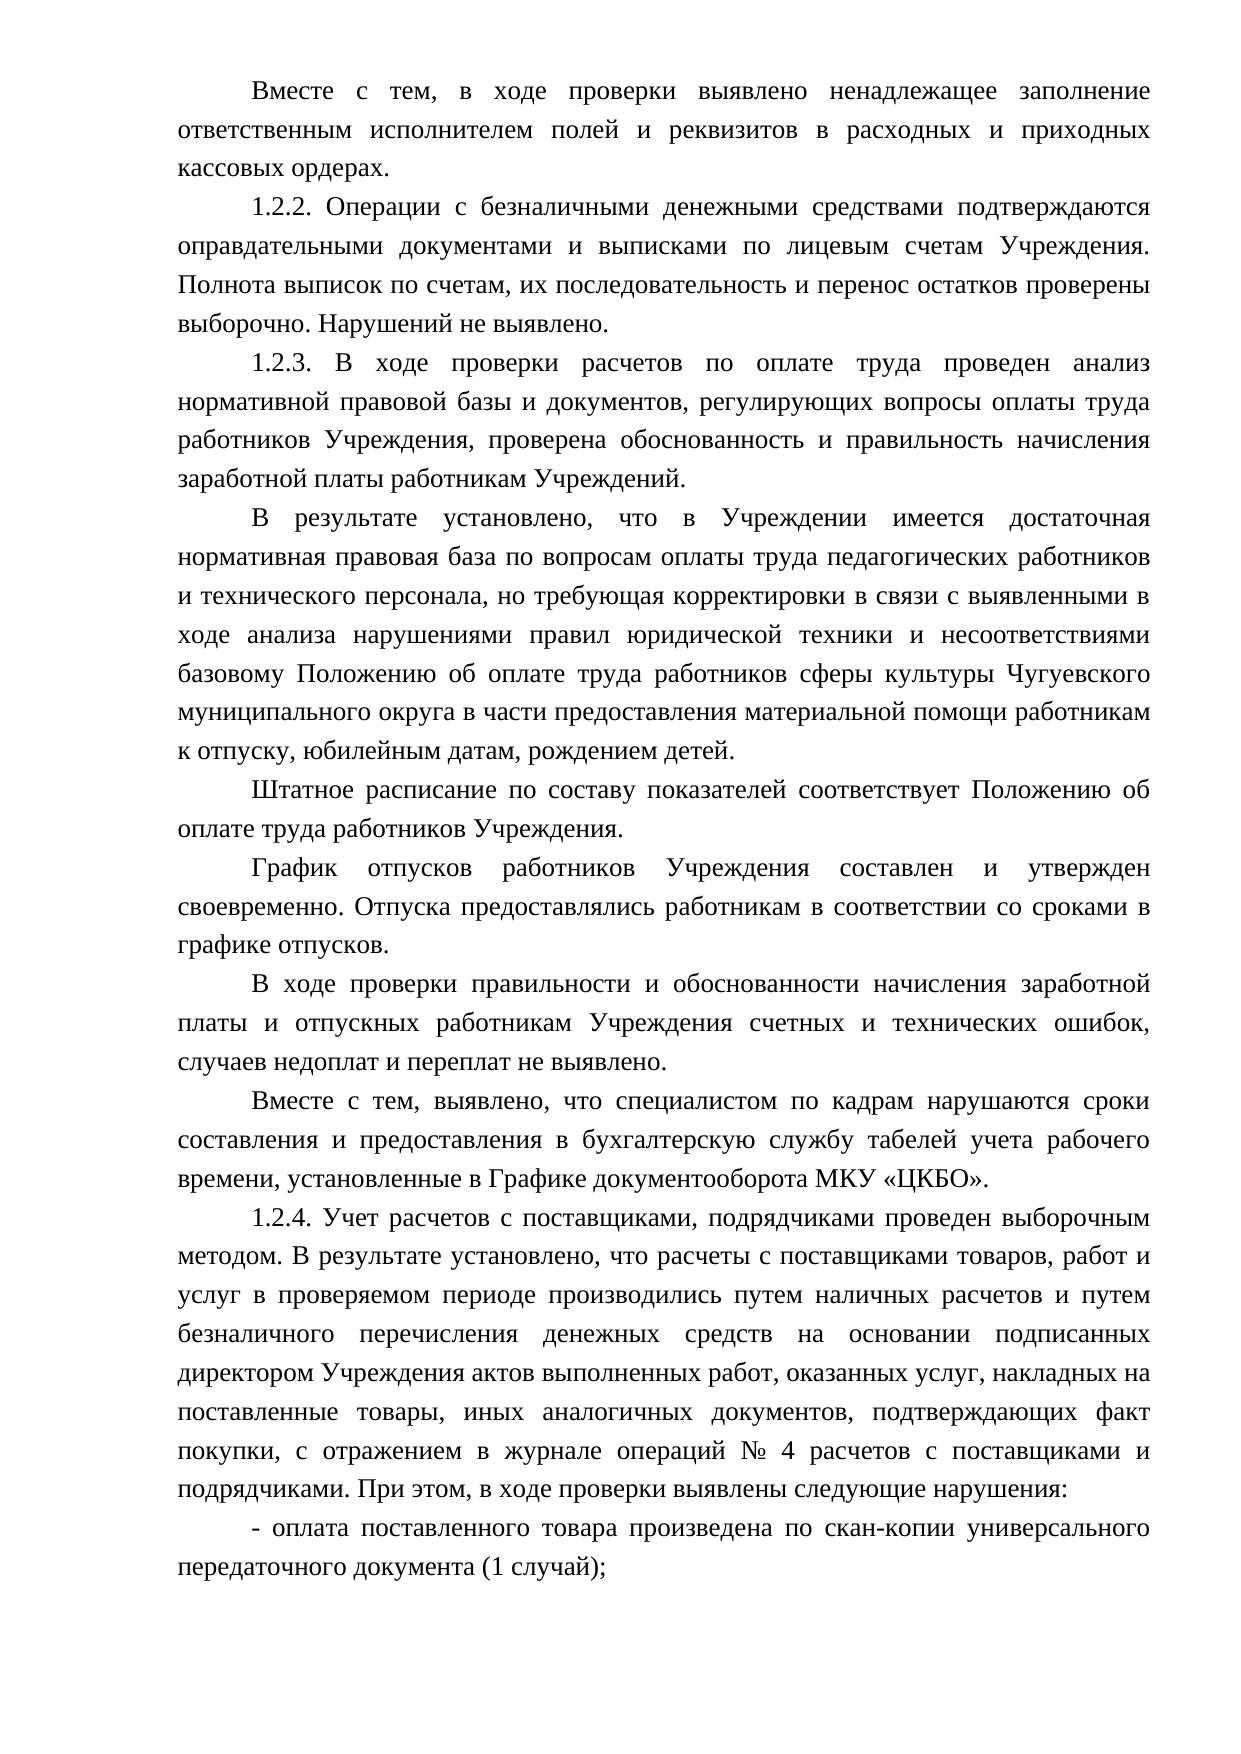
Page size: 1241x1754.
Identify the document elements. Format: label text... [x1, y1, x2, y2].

text 1.2.2. Операции с безналичными денежными средствами подтверждаются оправдательными документами и выписками по лицевым счетам Учреждения. Полнота выписок по счетам, их последовательность и перенос остатков проверены выборочно. Нарушений не выявлено. [177, 190, 1152, 338]
text Вместе с тем, выявлено, что специалистом по кадрам нарушаются сроки составления и предоставления в бухгалтерскую службу табелей учета рабочего времени, установленные в Графике документооборота МКУ «ЦКБО». [177, 1084, 1152, 1193]
text Вместе с тем, в ходе проверки выявлено ненадлежащее заполнение ответственным исполнителем полей и реквизитов в расходных и приходных кассовых ордерах. [177, 74, 1152, 183]
text Штатное расписание по составу показателей соответствует Положению об оплате труда работников Учреждения. [177, 773, 1152, 843]
text В ходе проверки правильности и обоснованности начисления заработной платы и отпускных работникам Учреждения счетных и технических ошибок, случаев недоплат и переплат не выявлено. [177, 967, 1152, 1076]
text В результате установлено, что в Учреждении имеется достаточная нормативная правовая база по вопросам оплаты труда педагогических работников и технического персонала, но требующая корректировки в связи с выявленными в ходе анализа нарушениями правил юридической техники и несоответствиями базовому Положению об оплате труда работников сферы культуры Чугуевского муниципального округа в части предоставления материальной помощи работникам к отпуску, юбилейным датам, рождением детей. [177, 501, 1152, 766]
text График отпусков работников Учреждения составлен и утвержден своевременно. Отпуска предоставлялись работникам в соответствии со сроками в графике отпусков. [177, 851, 1152, 960]
text 1.2.4. Учет расчетов с поставщиками, подрядчиками проведен выборочным методом. В результате установлено, что расчеты с поставщиками товаров, работ и услуг в проверяемом периоде производились путем наличных расчетов и путем безналичного перечисления денежных средств на основании подписанных директором Учреждения актов выполненных работ, оказанных услуг, накладных на поставленные товары, иных аналогичных документов, подтверждающих факт покупки, с отражением в журнале операций № 4 расчетов с поставщиками и подрядчиками. При этом, в ходе проверки выявлены следующие нарушения: [177, 1201, 1152, 1504]
text 1.2.3. В ходе проверки расчетов по оплате труда проведен анализ нормативной правовой базы и документов, регулирующих вопросы оплаты труда работников Учреждения, проверена обоснованность и правильность начисления заработной платы работникам Учреждений. [177, 346, 1152, 493]
text - оплата поставленного товара произведена по скан-копии универсального передаточного документа (1 случай); [177, 1511, 1152, 1581]
